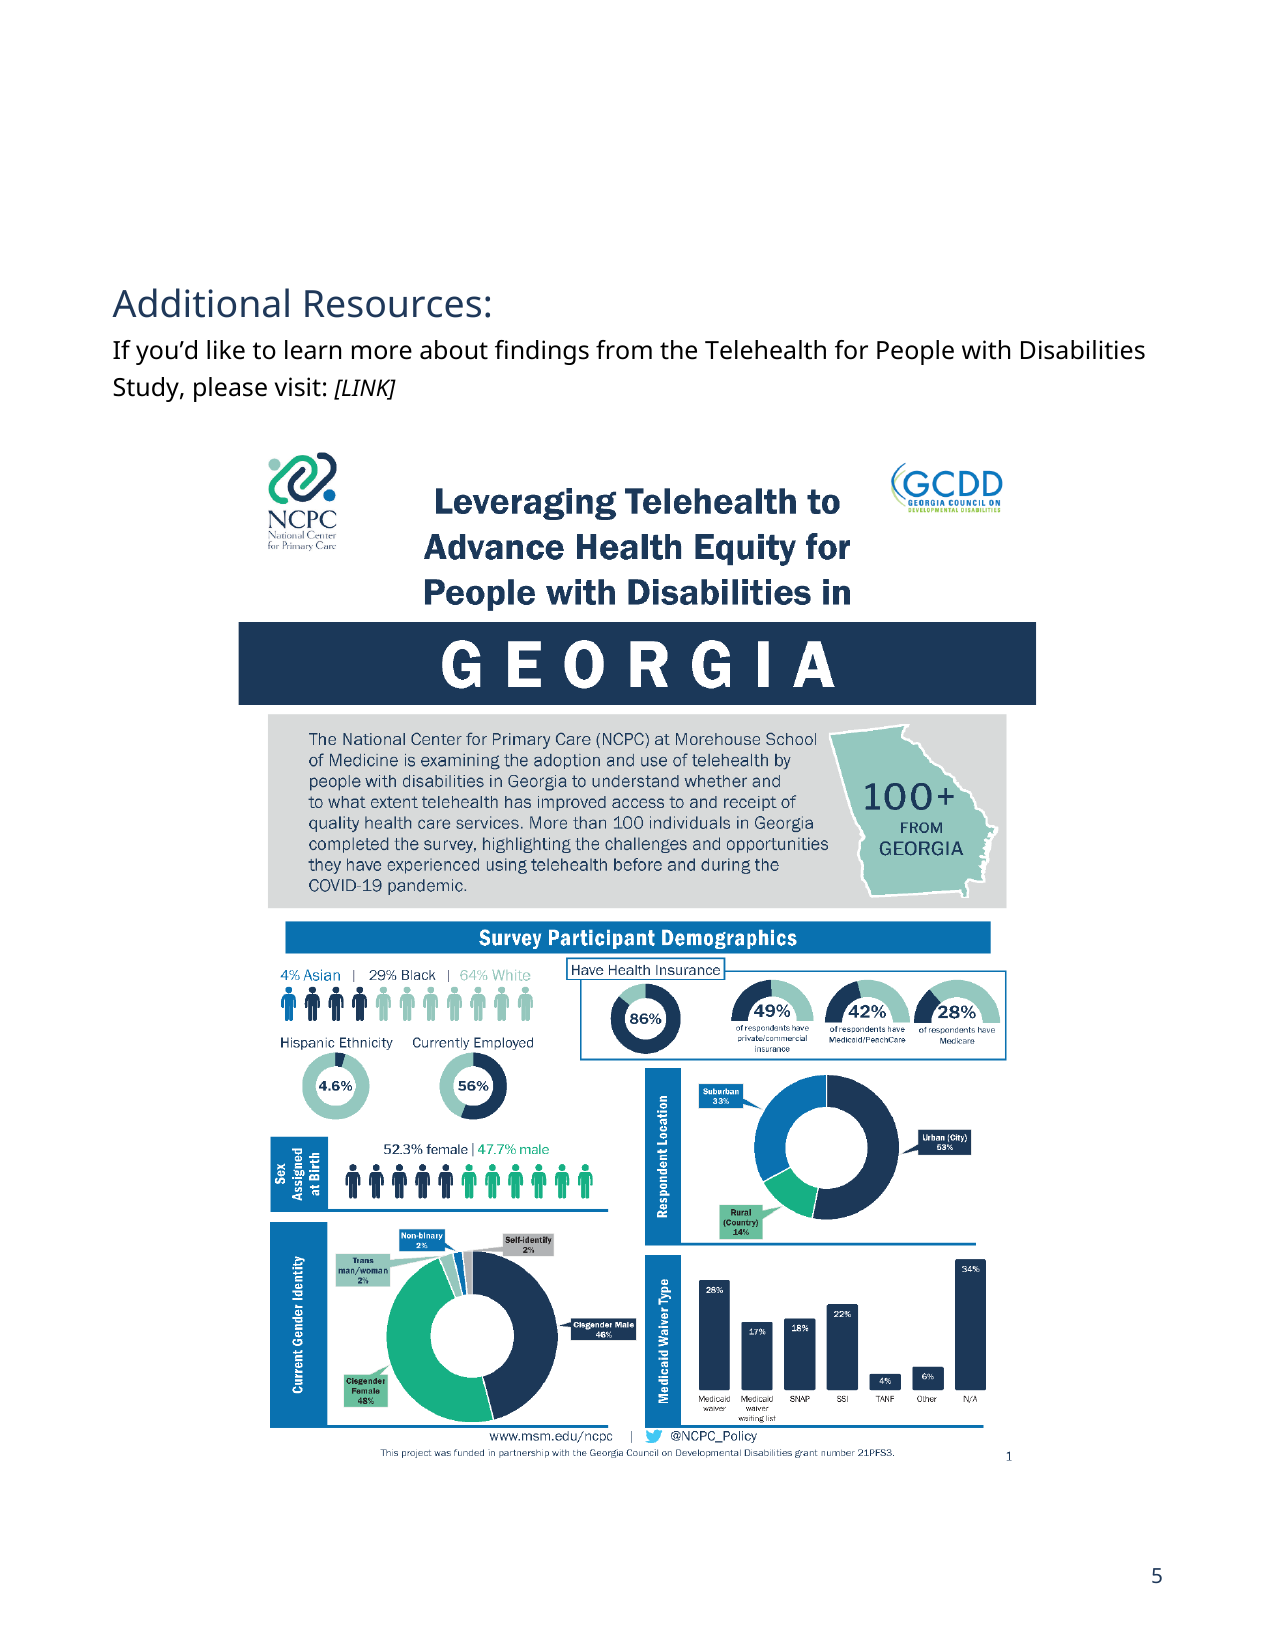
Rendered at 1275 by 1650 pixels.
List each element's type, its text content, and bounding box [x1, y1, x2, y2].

text Additional Resources: [112, 278, 1162, 329]
text If you’d like to learn more about findings from the Telehealth for People with Disabilities Study, please visit: [LINK] [112, 333, 1162, 404]
picture [238, 440, 1037, 1473]
